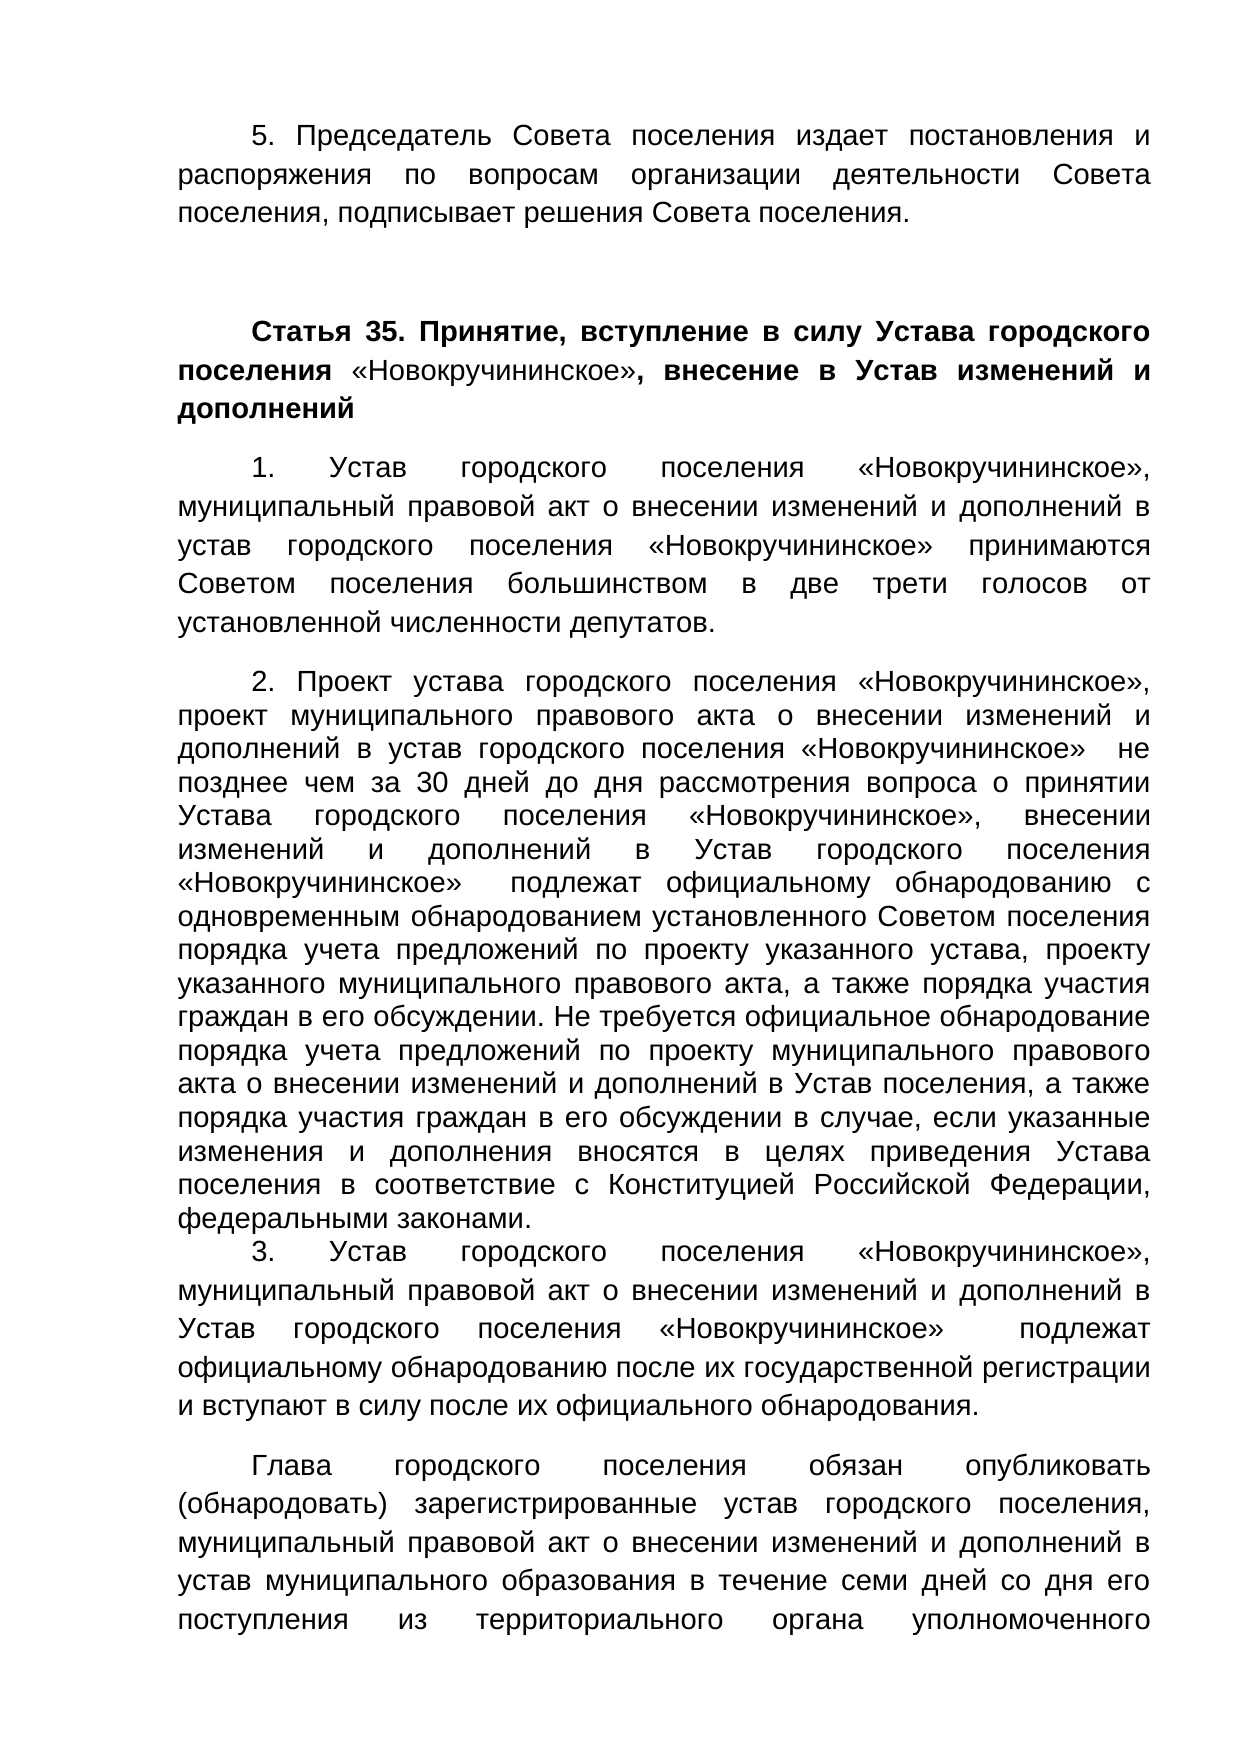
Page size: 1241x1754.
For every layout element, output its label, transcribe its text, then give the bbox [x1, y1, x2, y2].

text 1. Устав городского поселения «Новокручининское», муниципальный правовой акт о внесении изменений и дополнений в устав городского поселения «Новокручининское» принимаются Советом поселения большинством в две трети голосов от установленной численности депутатов. [177, 450, 1152, 638]
text 5. Председатель Совета поселения издает постановления и распоряжения по вопросам организации деятельности Совета поселения, подписывает решения Совета поселения. [177, 118, 1152, 229]
text 3. Устав городского поселения «Новокручининское», муниципальный правовой акт о внесении изменений и дополнений в Устав городского поселения «Новокручининское» подлежат официальному обнародованию после их государственной регистрации и вступают в силу после их официального обнародования. [177, 1234, 1152, 1422]
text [177, 1448, 1152, 1635]
text 2. Проект устава городского поселения «Новокручининское», проект муниципального правового акта о внесении изменений и дополнений в устав городского поселения «Новокручининское» не позднее чем за 30 дней до дня рассмотрения вопроса о принятии Устава городского поселения «Новокручининское», внесении изменений и дополнений в Устав городского поселения «Новокручининское» подлежат официальному обнародованию с одновременным обнародованием установленного Советом поселения порядка учета предложений по проекту указанного устава, проекту указанного муниципального правового акта, а также порядка участия граждан в его обсуждении. Не требуется официальное обнародование порядка учета предложений по проекту муниципального правового акта о внесении изменений и дополнений в Устав поселения, а также порядка участия граждан в его обсуждении в случае, если указанные изменения и дополнения вносятся в целях приведения Устава поселения в соответствие с Конституцией Российской Федерации, федеральными законами. [177, 664, 1152, 1234]
text Статья 35. Принятие, вступление в силу Устава городского поселения «Новокручининское», внесение в Устав изменений и дополнений [177, 314, 1152, 424]
